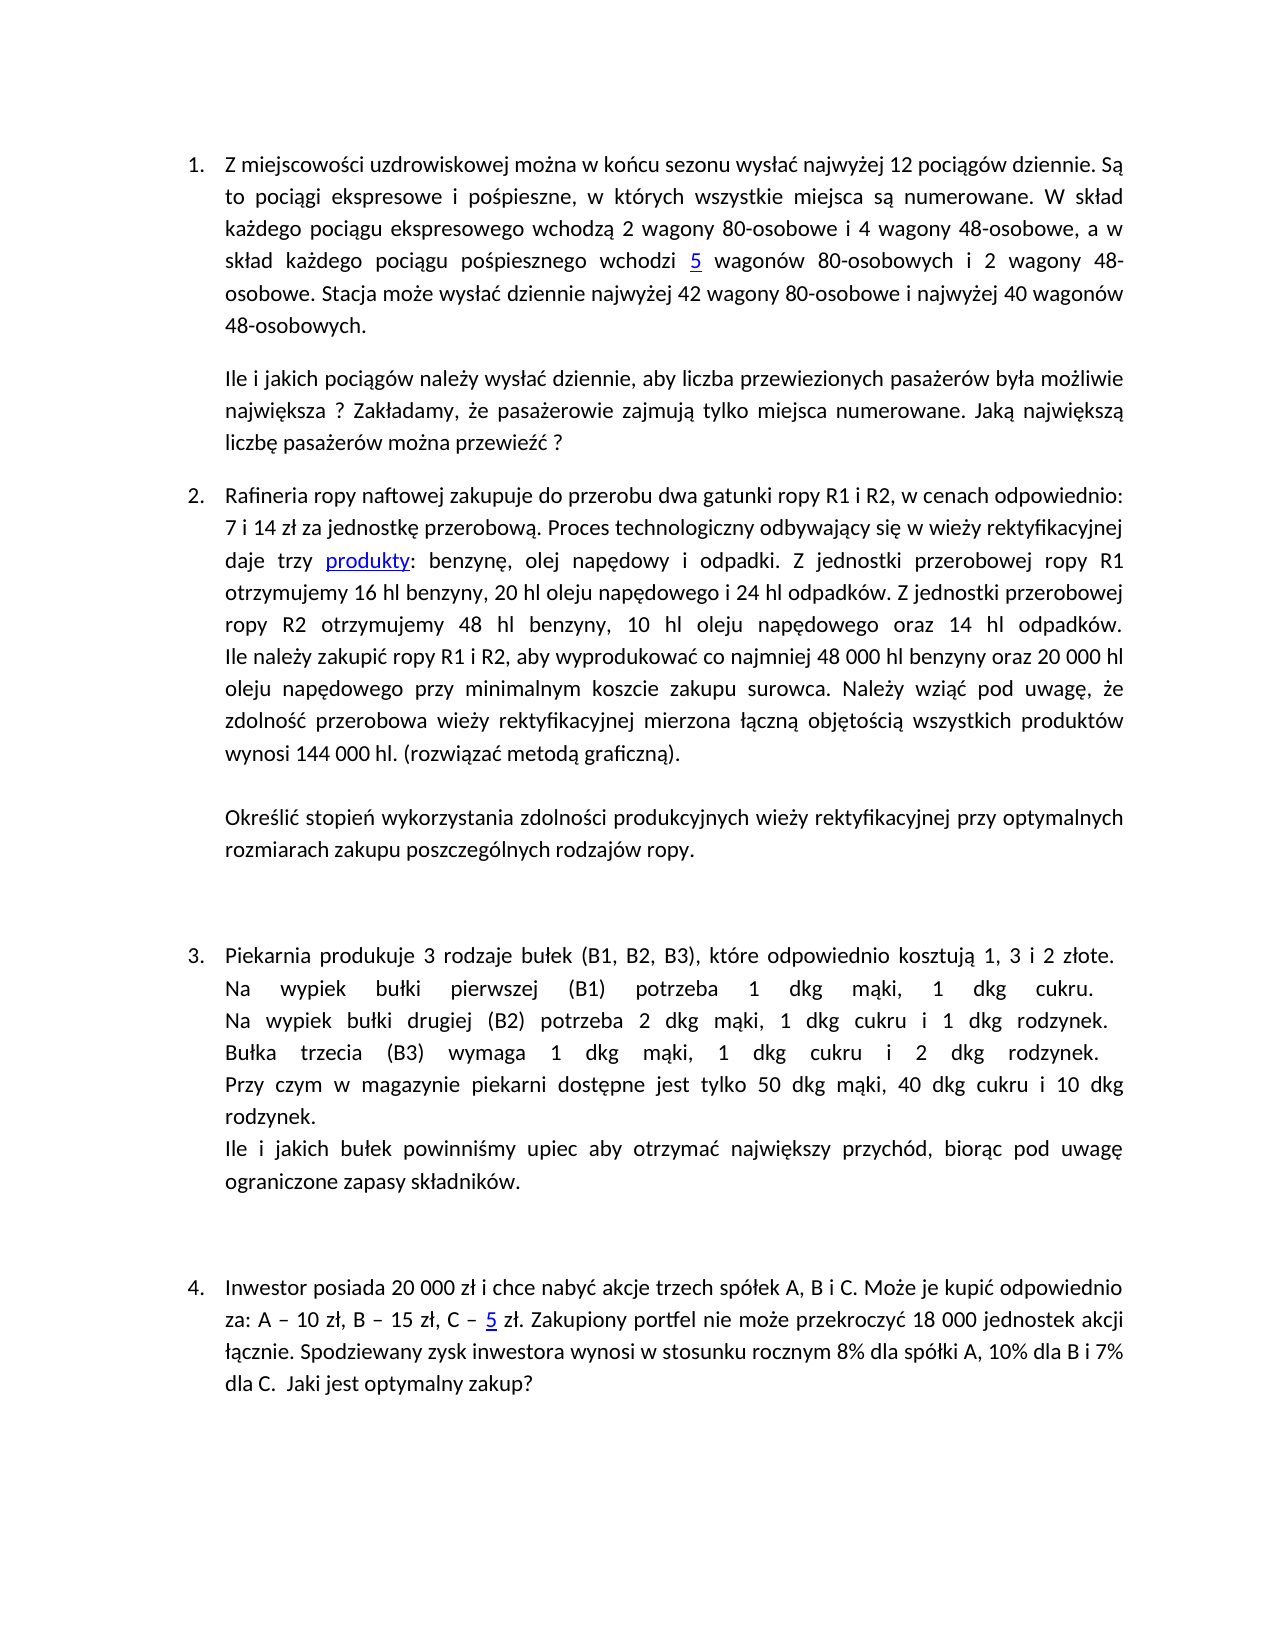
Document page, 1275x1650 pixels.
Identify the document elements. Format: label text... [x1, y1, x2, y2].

list Określić stopień wykorzystania zdolności produkcyjnych wieży rektyfikacyjnej przy optymalnych rozmiarach zakupu poszczególnych rodzajów ropy. [225, 803, 1125, 863]
list Inwestor posiada 20 000 zł i chce nabyć akcje trzech spółek A, B i C. Może je kupić odpowiednio za: A – 10 zł, B – 15 zł, C – 5 zł. Zakupiony portfel nie może przekroczyć 18 000 jednostek akcji łącznie. Spodziewany zysk inwestora wynosi w stosunku rocznym 8% dla spółki A, 10% dla B i 7% dla C. Jaki jest optymalny zakup? [187, 1273, 1125, 1397]
list Rafineria ropy naftowej zakupuje do przerobu dwa gatunki ropy R1 i R2, w cenach odpowiednio: 7 i 14 zł za jednostkę przerobową. Proces technologiczny odbywający się w wieży rektyfikacyjnej daje trzy produkty: benzynę, olej napędowy i odpadki. Z jednostki przerobowej ropy R1 otrzymujemy 16 hl benzyny, 20 hl oleju napędowego i 24 hl odpadków. Z jednostki przerobowej ropy R2 otrzymujemy 48 hl benzyny, 10 hl oleju napędowego oraz 14 hl odpadków. Ile należy zakupić ropy R1 i R2, aby wyprodukować co najmniej 48 000 hl benzyny oraz 20 000 hl oleju napędowego przy minimalnym koszcie zakupu surowca. Należy wziąć pod uwagę, że zdolność przerobowa wieży rektyfikacyjnej mierzona łączną objętością wszystkich produktów wynosi 144 000 hl. (rozwiązać metodą graficzną). [187, 481, 1125, 767]
list Z miejscowości uzdrowiskowej można w końcu sezonu wysłać najwyżej 12 pociągów dziennie. Są to pociągi ekspresowe i pośpieszne, w których wszystkie miejsca są numerowane. W skład każdego pociągu ekspresowego wchodzą 2 wagony 80-osobowe i 4 wagony 48-osobowe, a w skład każdego pociągu pośpiesznego wchodzi 5 wagonów 80-osobowych i 2 wagony 48-osobowe. Stacja może wysłać dziennie najwyżej 42 wagony 80-osobowe i najwyżej 40 wagonów 48-osobowych. [187, 150, 1125, 339]
list Piekarnia produkuje 3 rodzaje bułek (B1, B2, B3), które odpowiednio kosztują 1, 3 i 2 złote. Na wypiek bułki pierwszej (B1) potrzeba 1 dkg mąki, 1 dkg cukru. Na wypiek bułki drugiej (B2) potrzeba 2 dkg mąki, 1 dkg cukru i 1 dkg rodzynek. Bułka trzecia (B3) wymaga 1 dkg mąki, 1 dkg cukru i 2 dkg rodzynek. Przy czym w magazynie piekarni dostępne jest tylko 50 dkg mąki, 40 dkg cukru i 10 dkg rodzynek. Ile i jakich bułek powinniśmy upiec aby otrzymać największy przychód, biorąc pod uwagę ograniczone zapasy składników. [187, 941, 1125, 1195]
text Ile i jakich pociągów należy wysłać dziennie, aby liczba przewiezionych pasażerów była możliwie największa ? Zakładamy, że pasażerowie zajmują tylko miejsca numerowane. Jaką największą liczbę pasażerów można przewieźć ? [225, 364, 1125, 456]
